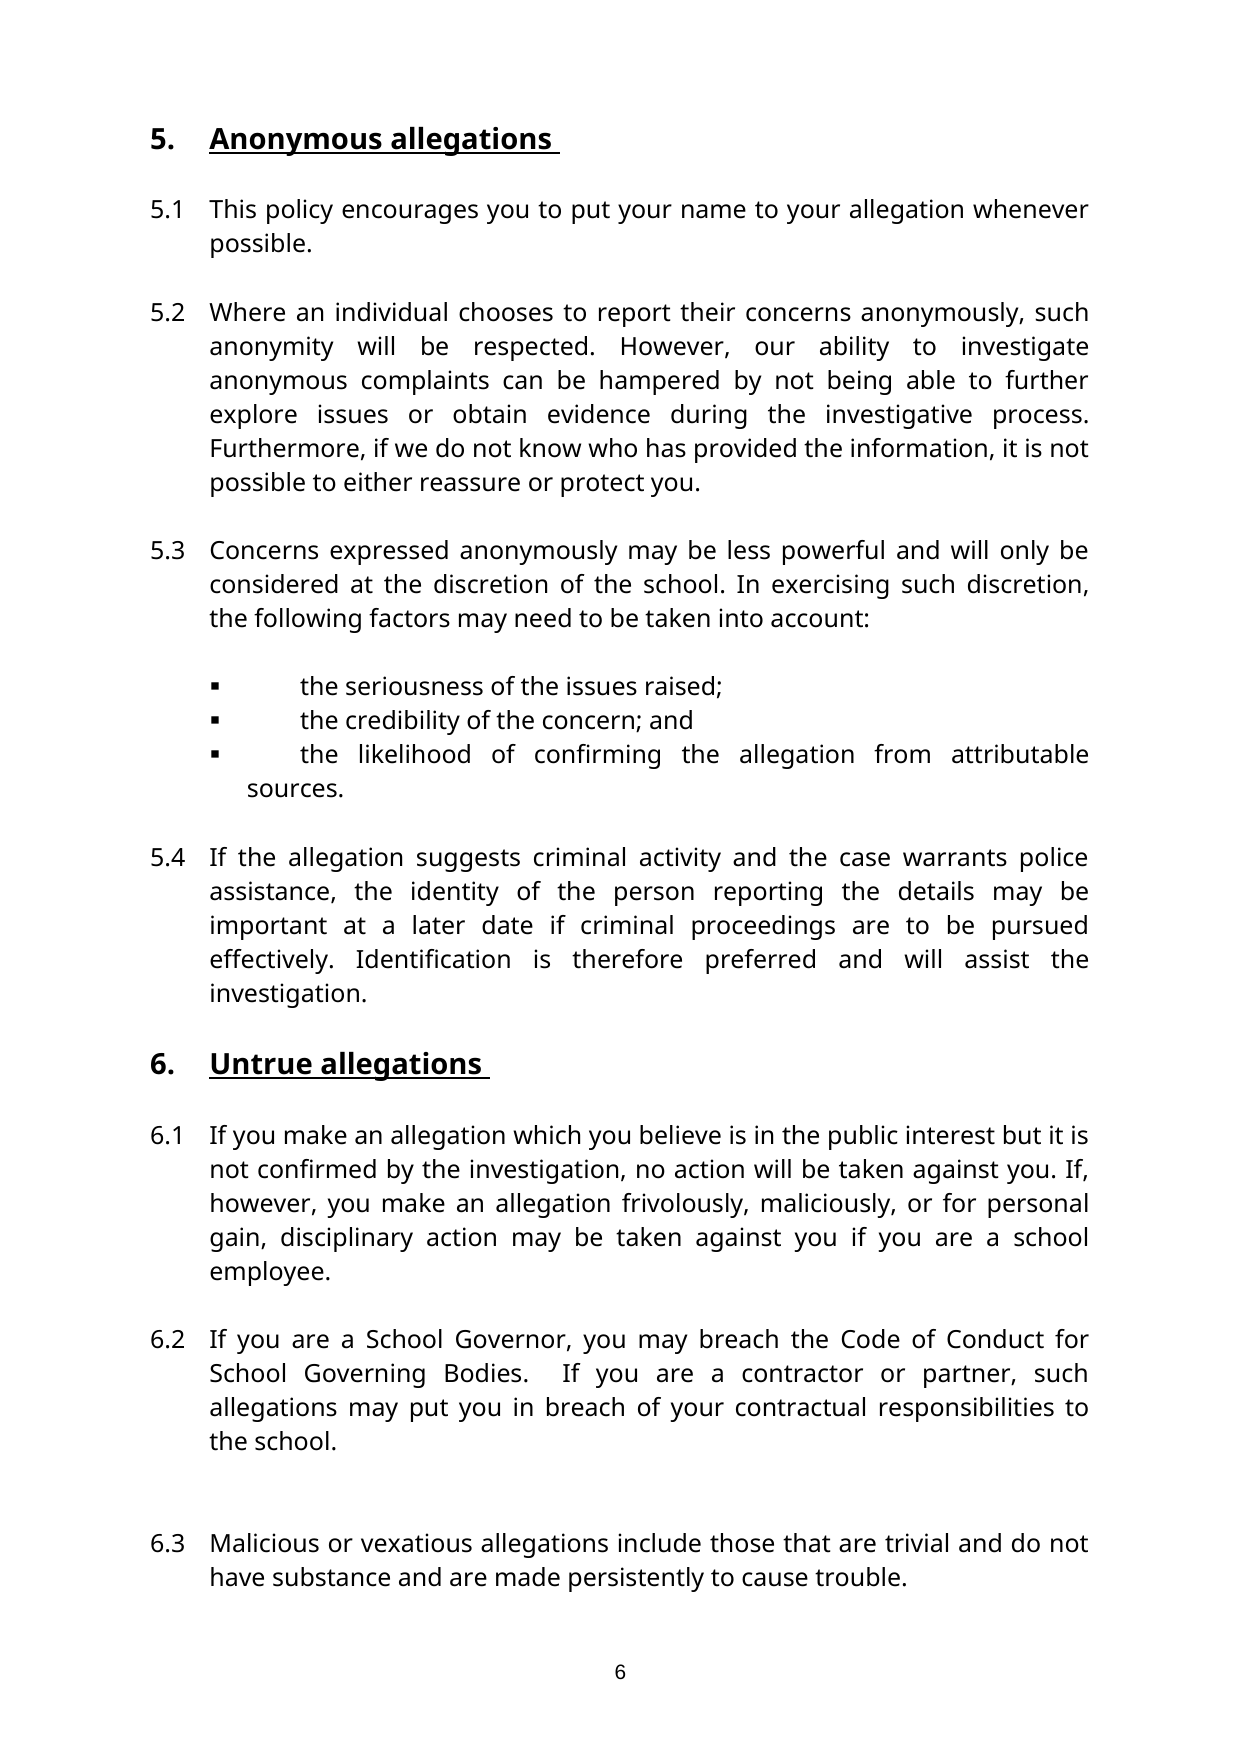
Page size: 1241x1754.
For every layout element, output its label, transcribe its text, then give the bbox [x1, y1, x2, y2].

list If you make an allegation which you believe is in the public interest but it is not confirmed by the investigation, no action will be taken against you. If, however, you make an allegation frivolously, maliciously, or for personal gain, disciplinary action may be taken against you if you are a school employee. [150, 1117, 1090, 1288]
list If the allegation suggests criminal activity and the case warrants police assistance, the identity of the person reporting the details may be important at a later date if criminal proceedings are to be pursued effectively. Identification is therefore preferred and will assist the investigation. [150, 839, 1090, 1009]
list the credibility of the concern; and [209, 703, 1090, 737]
list This policy encourages you to put your name to your allegation whenever possible. [150, 192, 1090, 260]
list Where an individual chooses to report their concerns anonymously, such anonymity will be respected. However, our ability to investigate anonymous complaints can be hampered by not being able to further explore issues or obtain evidence during the investigative process. Furthermore, if we do not know who has provided the information, it is not possible to either reassure or protect you. [150, 294, 1090, 498]
list Malicious or vexatious allegations include those that are trivial and do not have substance and are made persistently to cause trouble. [150, 1526, 1090, 1594]
list Concerns expressed anonymously may be less powerful and will only be considered at the discretion of the school. In exercising such discretion, the following factors may need to be taken into account: [150, 533, 1090, 635]
list If you are a School Governor, you may breach the Code of Conduct for School Governing Bodies. If you are a contractor or partner, such allegations may put you in breach of your contractual responsibilities to the school. [150, 1322, 1090, 1458]
list Anonymous allegations [150, 118, 1090, 158]
list the likelihood of confirming the allegation from attributable sources. [209, 737, 1090, 805]
list the seriousness of the issues raised; [209, 669, 1090, 703]
list Untrue allegations [150, 1043, 1090, 1083]
